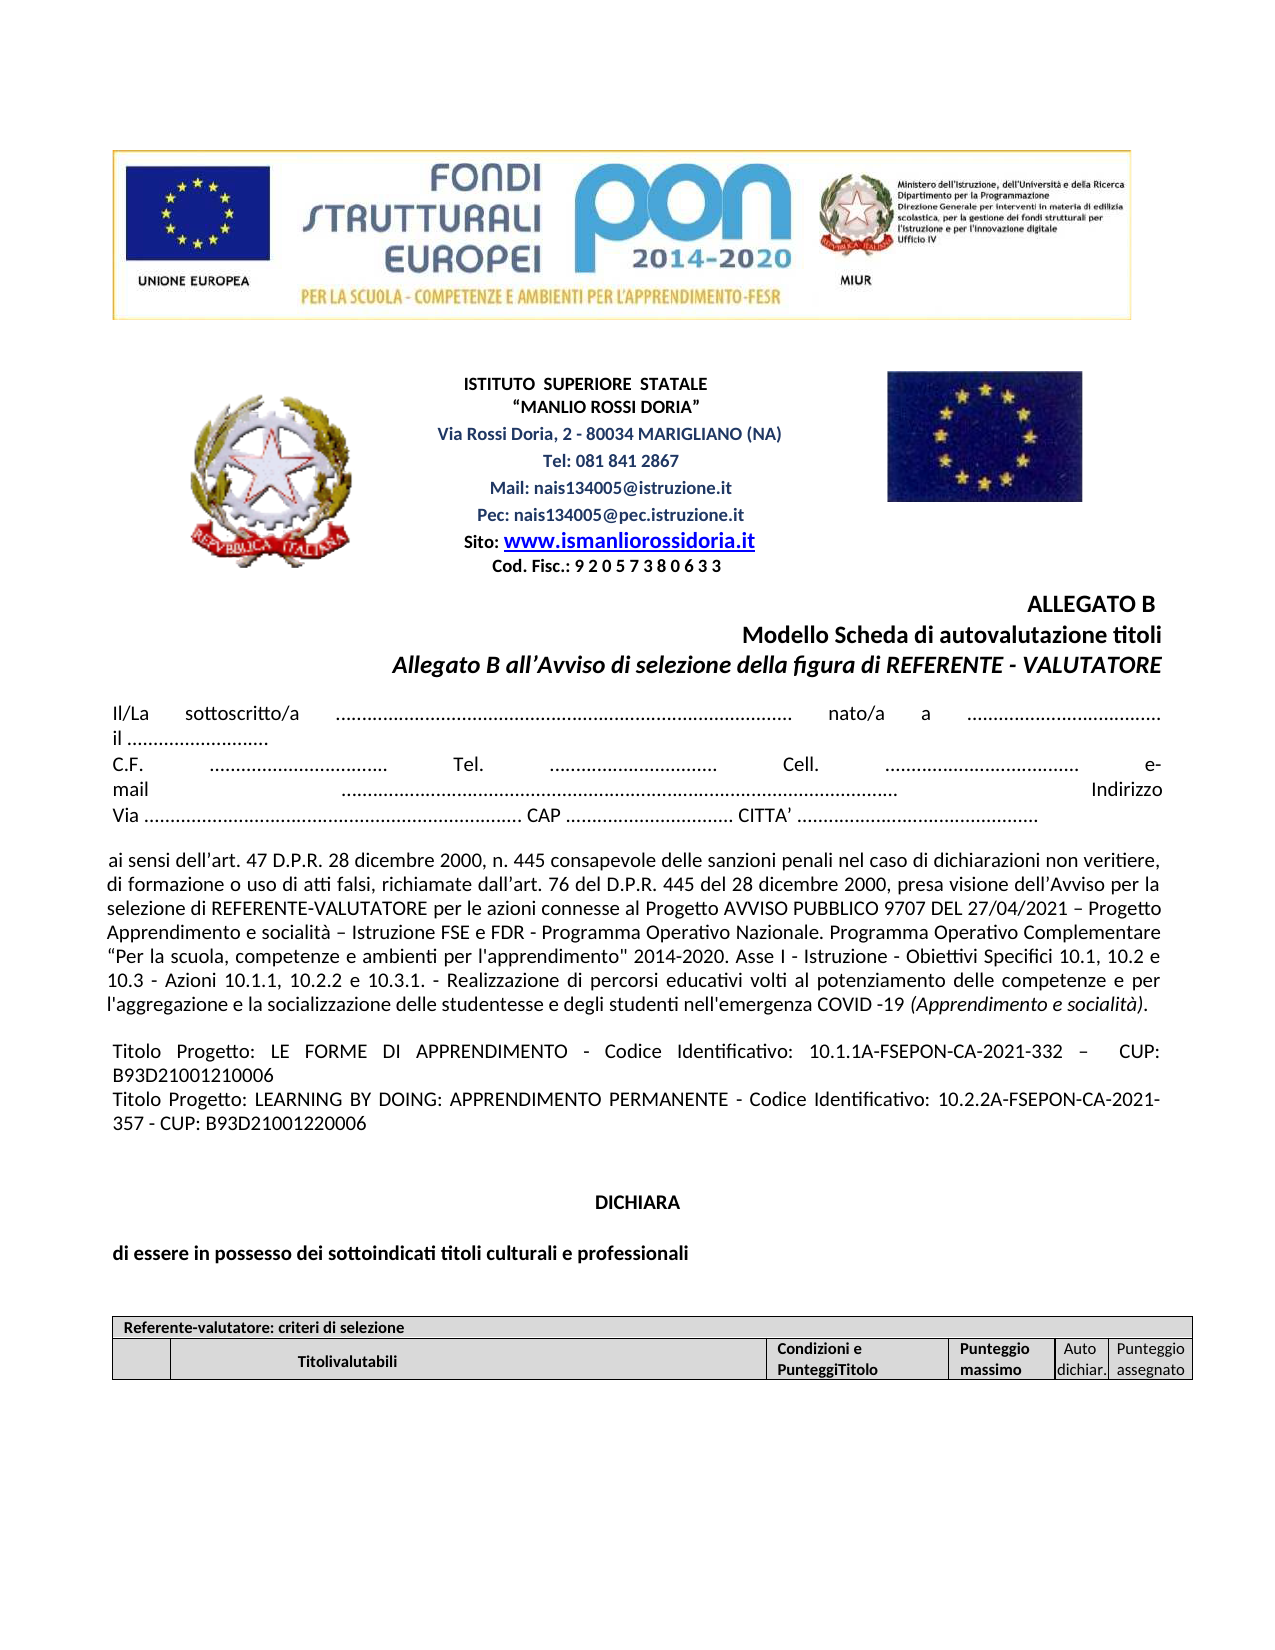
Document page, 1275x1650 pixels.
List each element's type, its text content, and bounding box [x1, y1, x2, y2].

table_cell Titolivalutabili [171, 1339, 766, 1379]
text ai sensi dell’art. 47 D.P.R. 28 dicembre 2000, n. 445 consapevole delle sanzioni penali nel caso di dichiarazioni non veritiere, di formazione o uso di atti falsi, richiamate dall’art. 76 del D.P.R. 445 del 28 dicembre 2000, presa visione dell’Avviso per la selezione di REFERENTE-VALUTATORE per le azioni connesse al Progetto AVVISO PUBBLICO 9707 DEL 27/04/2021 – Progetto Apprendimento e socialità – Istruzione FSE e FDR - Programma Operativo Nazionale. Programma Operativo Complementare “Per la scuola, competenze e ambienti per l'apprendimento" 2014-2020. Asse I - Istruzione - Obiettivi Specifici 10.1, 10.2 e 10.3 - Azioni 10.1.1, 10.2.2 e 10.3.1. - Realizzazione di percorsi educativi volti al potenziamento delle competenze e per l'aggregazione e la socializzazione delle studentesse e degli studenti nell'emergenza COVID -19 (Apprendimento e socialità). [98, 848, 1162, 1016]
table_cell Punteggiomassimo [949, 1339, 1054, 1379]
table_header Referente-valutatore: criteri di selezione [113, 1317, 1192, 1337]
text Titolo Progetto: LEARNING BY DOING: APPRENDIMENTO PERMANENTE - Codice Identificativo: 10.2.2A-FSEPON-CA-2021-357 - CUP: B93D21001220006 [112, 1088, 1162, 1136]
text Titolo Progetto: LE FORME DI APPRENDIMENTO - Codice Identificativo: 10.1.1A-FSEPON-CA-2021-332 – CUP: B93D21001210006 [112, 1040, 1162, 1088]
table_cell [113, 1339, 170, 1379]
table_cell Condizioni e PunteggiTitolo [767, 1339, 948, 1379]
text di essere in possesso dei sottoindicati titoli culturali e professionali [112, 1240, 1162, 1265]
table_header ISTITUTO SUPERIORE STATALE “MANLIO ROSSI DORIA” Via Rossi Doria, 2 - 80034 MARIGLIANO (NA) Tel: 081 841 2867 Mail: nais134005@istruzione.it Pec: nais134005@pec.istruzione.it Sito: www.ismanliorossidoria.it Cod. Fisc.: 9 2 0 5 7 3 8 0 6 3 3 [189, 372, 860, 577]
table_header [860, 372, 1086, 577]
text C.F. .................................. Tel. ................................ Cell. ..................................... e-mail .......................................................................................................... Indirizzo Via ........................................................................ CAP ................................ CITTA’ .............................................. [112, 751, 1162, 827]
text ALLEGATO B [112, 588, 1156, 619]
text DICHIARA [112, 1189, 1162, 1214]
picture [885, 371, 1083, 499]
picture [189, 393, 355, 568]
text Modello Scheda di autovalutazione titoli [112, 619, 1162, 649]
table_cell Auto dichiar. [1056, 1339, 1108, 1379]
text Allegato B all’Avviso di selezione della figura di REFERENTE - VALUTATORE [112, 649, 1162, 680]
text Il/La sottoscritto/a ....................................................................................... nato/a a ..................................... il ........................... [112, 700, 1162, 751]
table_cell Punteggio assegnato [1109, 1339, 1192, 1379]
